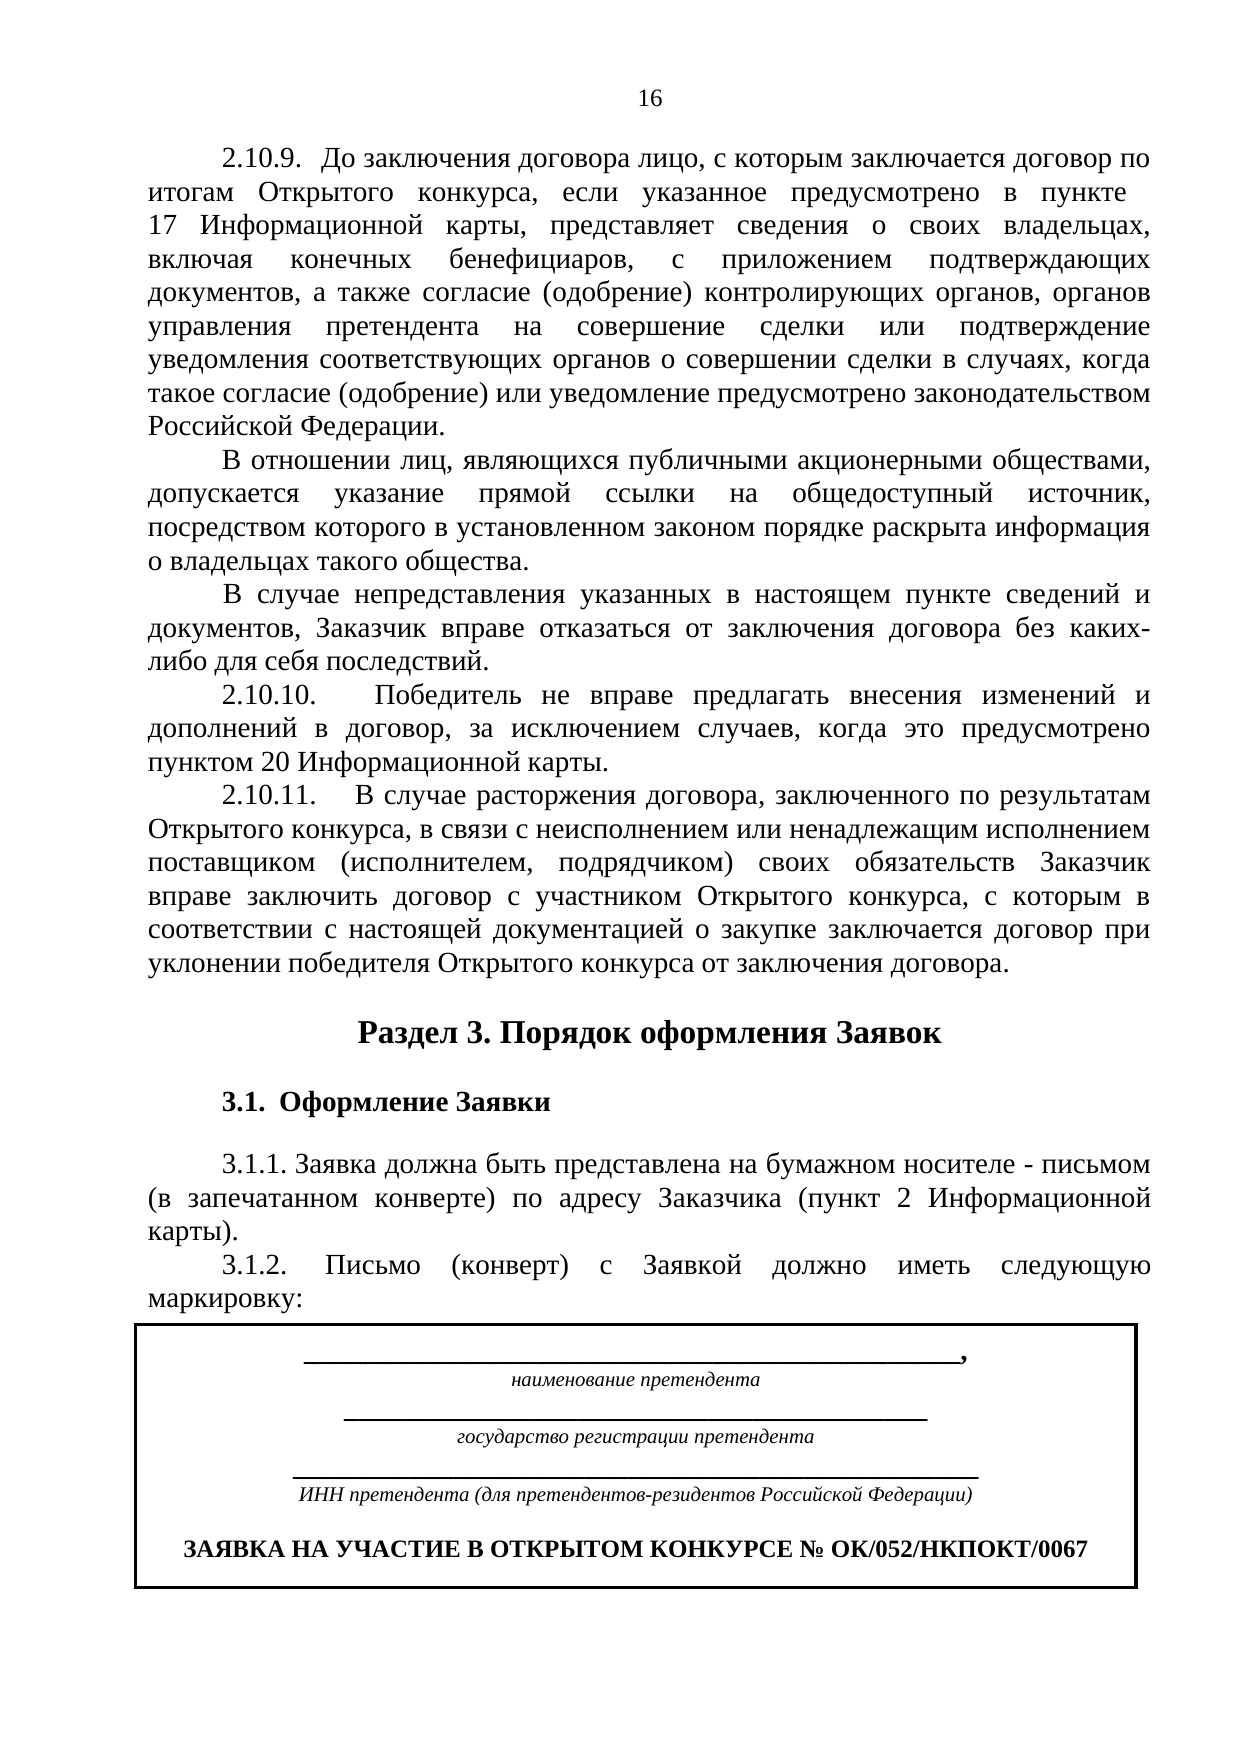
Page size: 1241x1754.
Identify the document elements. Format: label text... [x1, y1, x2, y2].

text В случае непредставления указанных в настоящем пункте сведений и документов, Заказчик вправе отказаться от заключения договора без каких-либо для себя последствий. [148, 576, 1152, 677]
text В отношении лиц, являющихся публичными акционерными обществами, допускается указание прямой ссылки на общедоступный источник, посредством которого в установленном законом порядке раскрыта информация о владельцах такого общества. [148, 442, 1152, 576]
list Победитель не вправе предлагать внесения изменений и дополнений в договор, за исключением случаев, когда это предусмотрено пунктом 20 Информационной карты. [148, 677, 1152, 777]
list До заключения договора лицо, с которым заключается договор по итогам Открытого конкурса, если указанное предусмотрено в пункте 17 Информационной карты, представляет сведения о своих владельцах, включая конечных бенефициаров, с приложением подтверждающих документов, а также согласие (одобрение) контролирующих органов, органов управления претендента на совершение сделки или подтверждение уведомления соответствующих органов о совершении сделки в случаях, когда такое согласие (одобрение) или уведомление предусмотрено законодательством Российской Федерации. [148, 140, 1152, 442]
subtitle Оформление Заявки [148, 1084, 1152, 1118]
list В случае расторжения договора, заключенного по результатам Открытого конкурса, в связи с неисполнением или ненадлежащим исполнением поставщиком (исполнителем, подрядчиком) своих обязательств Заказчик вправе заключить договор с участником Открытого конкурса, с которым в соответствии с настоящей документацией о закупке заключается договор при уклонении победителя Открытого конкурса от заключения договора. [148, 777, 1152, 979]
text Раздел 3. Порядок оформления Заявок [148, 1012, 1152, 1051]
list Письмо (конверт) с Заявкой должно иметь следующую маркировку: [148, 1247, 1152, 1314]
list Заявка должна быть представлена на бумажном носителе - письмом (в запечатанном конверте) по адресу Заказчика (пункт 2 Информационной карты). [148, 1146, 1152, 1247]
